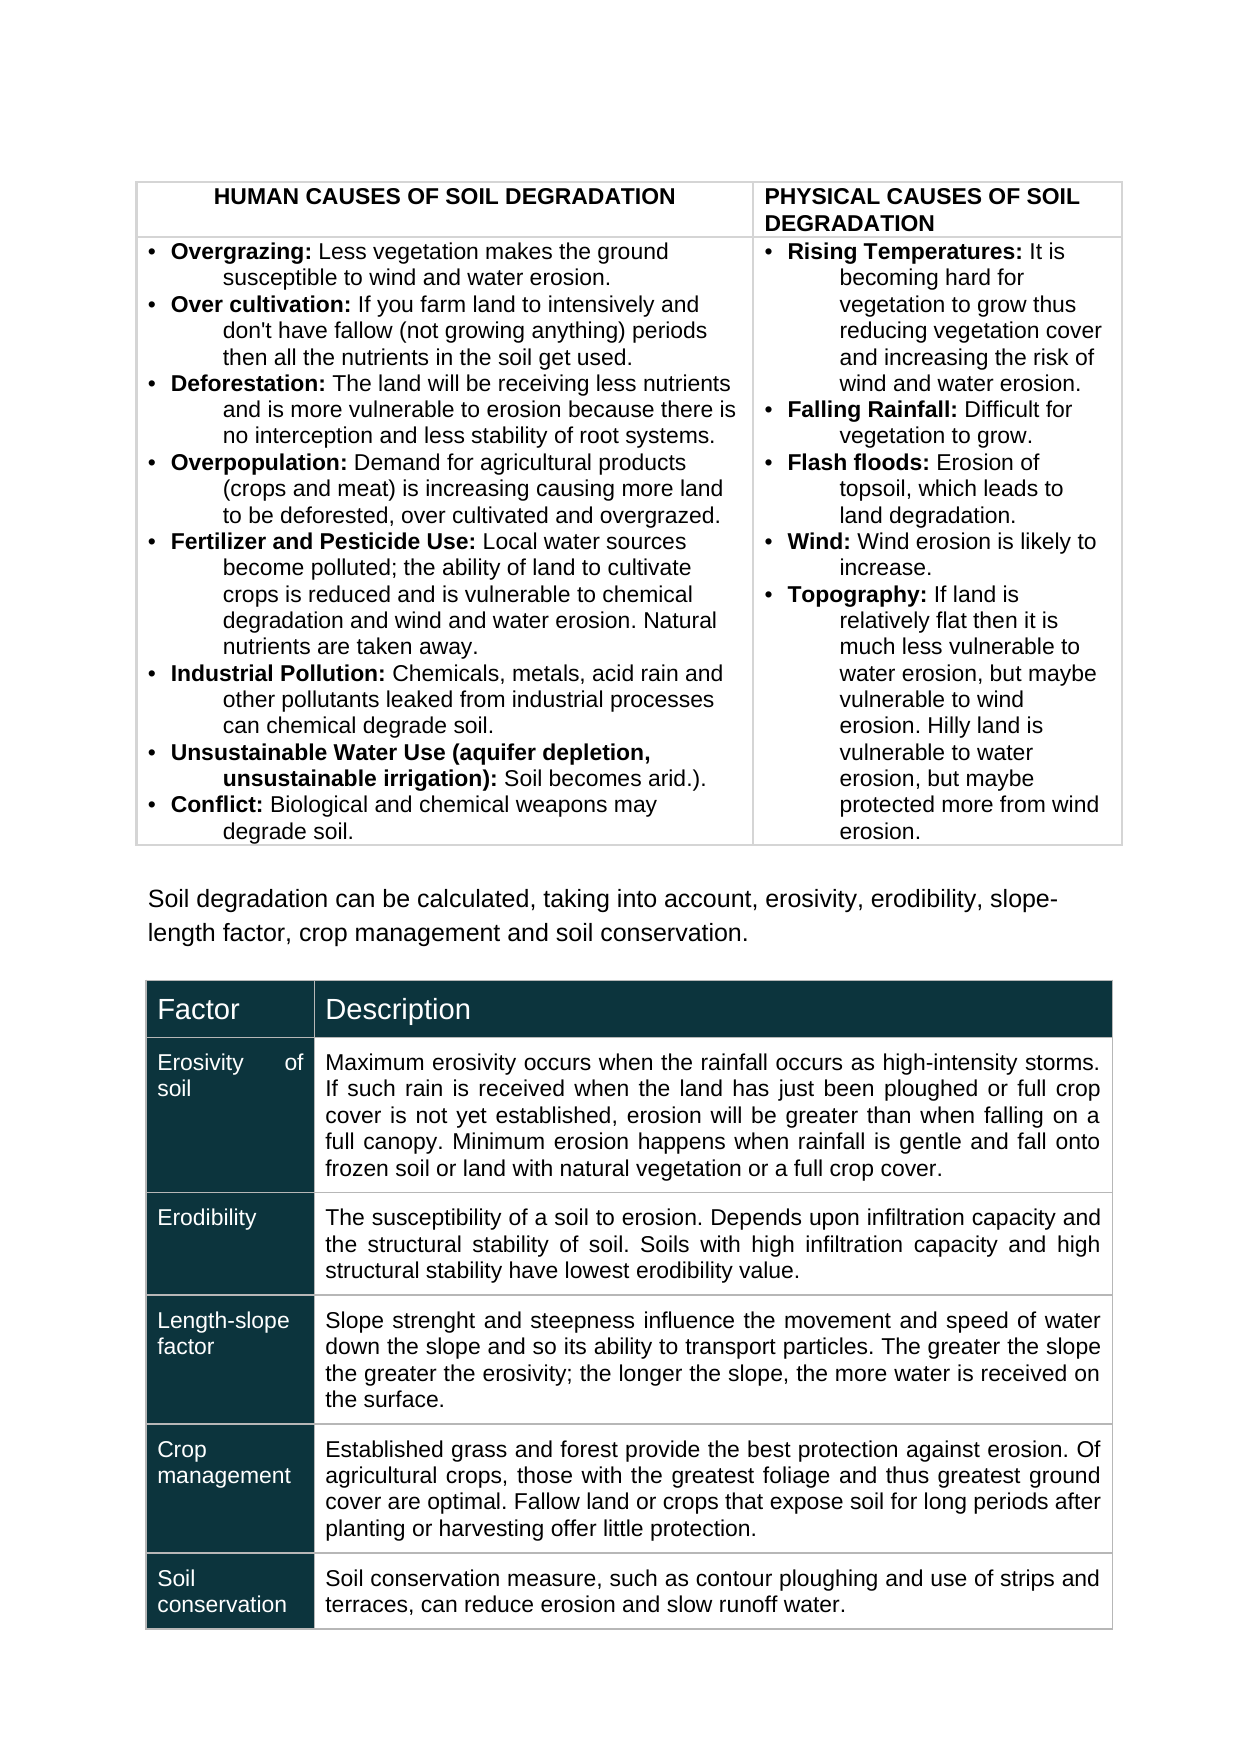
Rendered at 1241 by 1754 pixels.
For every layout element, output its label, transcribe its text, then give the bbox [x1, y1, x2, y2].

table_cell Overgrazing: Less vegetation makes the ground susceptible to wind and water erosion. Over cultivation: If you farm land to intensively and don't have fallow (not growing anything) periods then all the nutrients in the soil get used. Deforestation: The land will be receiving less nutrients and is more vulnerable to erosion because there is no interception and less stability of root systems. Overpopulation: Demand for agricultural products (crops and meat) is increasing causing more land to be deforested, over cultivated and overgrazed. Fertilizer and Pesticide Use: Local water sources become polluted; the ability of land to cultivate crops is reduced and is vulnerable to chemical degradation and wind and water erosion. Natural nutrients are taken away. Industrial Pollution: Chemicals, metals, acid rain and other pollutants leaked from industrial processes can chemical degrade soil. Unsustainable Water Use (aquifer depletion, unsustainable irrigation): Soil becomes arid.). Conflict: Biological and chemical weapons may degrade soil. [138, 238, 752, 844]
table_cell Erodibility [147, 1193, 314, 1294]
table_cell Soil conservation [147, 1554, 314, 1628]
table_header HUMAN CAUSES OF SOIL DEGRADATION [138, 183, 752, 236]
table_header PHYSICAL CAUSES OF SOIL DEGRADATION [754, 183, 1121, 236]
text Soil degradation can be calculated, taking into account, erosivity, erodibility, slope-length factor, crop management and soil conservation. [148, 879, 1093, 946]
table_cell Length-slope factor [147, 1296, 314, 1423]
table_cell Soil conservation measure, such as contour ploughing and use of strips and terraces, can reduce erosion and slow runoff water. [315, 1554, 1112, 1628]
table_cell Erosivity of soil [147, 1038, 314, 1192]
table_cell Slope strenght and steepness influence the movement and speed of water down the slope and so its ability to transport particles. The greater the slope the greater the erosivity; the longer the slope, the more water is received on the surface. [315, 1296, 1112, 1423]
table_cell The susceptibility of a soil to erosion. Depends upon infiltration capacity and the structural stability of soil. Soils with high infiltration capacity and high structural stability have lowest erodibility value. [315, 1193, 1112, 1294]
table_header Factor [147, 981, 314, 1037]
table_cell Maximum erosivity occurs when the rainfall occurs as high-intensity storms. If such rain is received when the land has just been ploughed or full crop cover is not yet established, erosion will be greater than when falling on a full canopy. Minimum erosion happens when rainfall is gentle and fall onto frozen soil or land with natural vegetation or a full crop cover. [315, 1038, 1112, 1192]
table_cell Crop management [147, 1425, 314, 1552]
table_header Description [315, 981, 1112, 1037]
table_cell Established grass and forest provide the best protection against erosion. Of agricultural crops, those with the greatest foliage and thus greatest ground cover are optimal. Fallow land or crops that expose soil for long periods after planting or harvesting offer little protection. [315, 1425, 1112, 1552]
table_cell Rising Temperatures: It is becoming hard for vegetation to grow thus reducing vegetation cover and increasing the risk of wind and water erosion. Falling Rainfall: Difficult for vegetation to grow. Flash floods: Erosion of topsoil, which leads to land degradation. Wind: Wind erosion is likely to increase. Topography: If land is relatively flat then it is much less vulnerable to water erosion, but maybe vulnerable to wind erosion. Hilly land is vulnerable to water erosion, but maybe protected more from wind erosion. [754, 238, 1121, 844]
